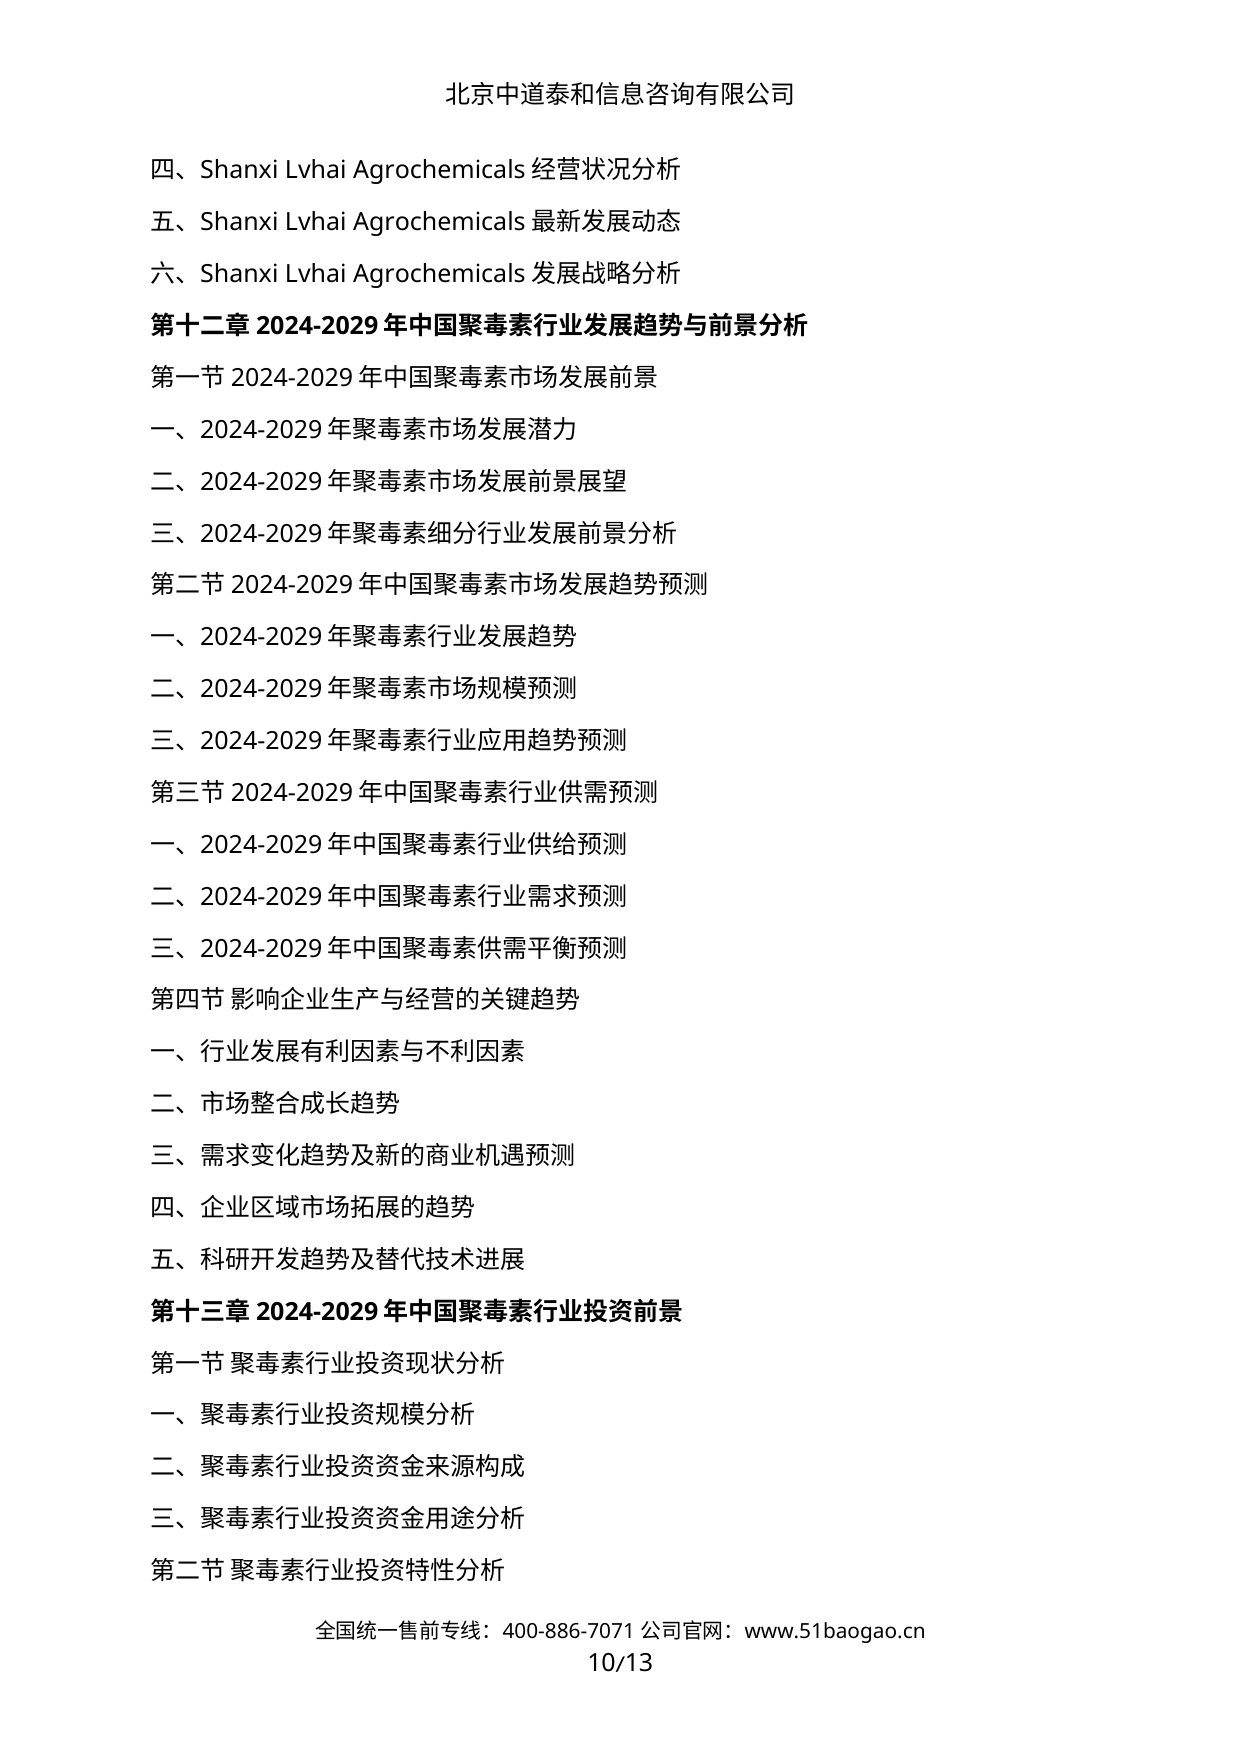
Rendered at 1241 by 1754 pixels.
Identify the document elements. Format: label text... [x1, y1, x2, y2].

text 二、市场整合成长趋势 [150, 1084, 1090, 1120]
text 二、2024-2029年聚毒素市场发展前景展望 [150, 461, 1090, 497]
text 四、Shanxi Lvhai Agrochemicals经营状况分析 [150, 150, 1090, 186]
text 第十二章 2024-2029年中国聚毒素行业发展趋势与前景分析 [150, 306, 1090, 342]
text 三、需求变化趋势及新的商业机遇预测 [150, 1136, 1090, 1172]
text 第一节 聚毒素行业投资现状分析 [150, 1343, 1090, 1379]
text 第二节 聚毒素行业投资特性分析 [150, 1551, 1090, 1587]
text 二、2024-2029年中国聚毒素行业需求预测 [150, 876, 1090, 912]
text 第十三章 2024-2029年中国聚毒素行业投资前景 [150, 1291, 1090, 1327]
text 第二节 2024-2029年中国聚毒素市场发展趋势预测 [150, 565, 1090, 601]
text 二、2024-2029年聚毒素市场规模预测 [150, 669, 1090, 705]
text 一、行业发展有利因素与不利因素 [150, 1032, 1090, 1068]
text 四、企业区域市场拓展的趋势 [150, 1187, 1090, 1224]
text 三、2024-2029年聚毒素行业应用趋势预测 [150, 721, 1090, 757]
text 第一节 2024-2029年中国聚毒素市场发展前景 [150, 357, 1090, 394]
text 三、2024-2029年中国聚毒素供需平衡预测 [150, 928, 1090, 964]
text 第三节 2024-2029年中国聚毒素行业供需预测 [150, 772, 1090, 809]
text 三、聚毒素行业投资资金用途分析 [150, 1499, 1090, 1535]
text 三、2024-2029年聚毒素细分行业发展前景分析 [150, 513, 1090, 549]
text 六、Shanxi Lvhai Agrochemicals发展战略分析 [150, 254, 1090, 290]
text 一、2024-2029年聚毒素行业发展趋势 [150, 617, 1090, 653]
text 一、2024-2029年中国聚毒素行业供给预测 [150, 824, 1090, 861]
text 一、2024-2029年聚毒素市场发展潜力 [150, 409, 1090, 446]
text 第四节 影响企业生产与经营的关键趋势 [150, 980, 1090, 1016]
text 二、聚毒素行业投资资金来源构成 [150, 1447, 1090, 1483]
text 五、Shanxi Lvhai Agrochemicals最新发展动态 [150, 202, 1090, 238]
text 一、聚毒素行业投资规模分析 [150, 1395, 1090, 1431]
text 五、科研开发趋势及替代技术进展 [150, 1239, 1090, 1276]
